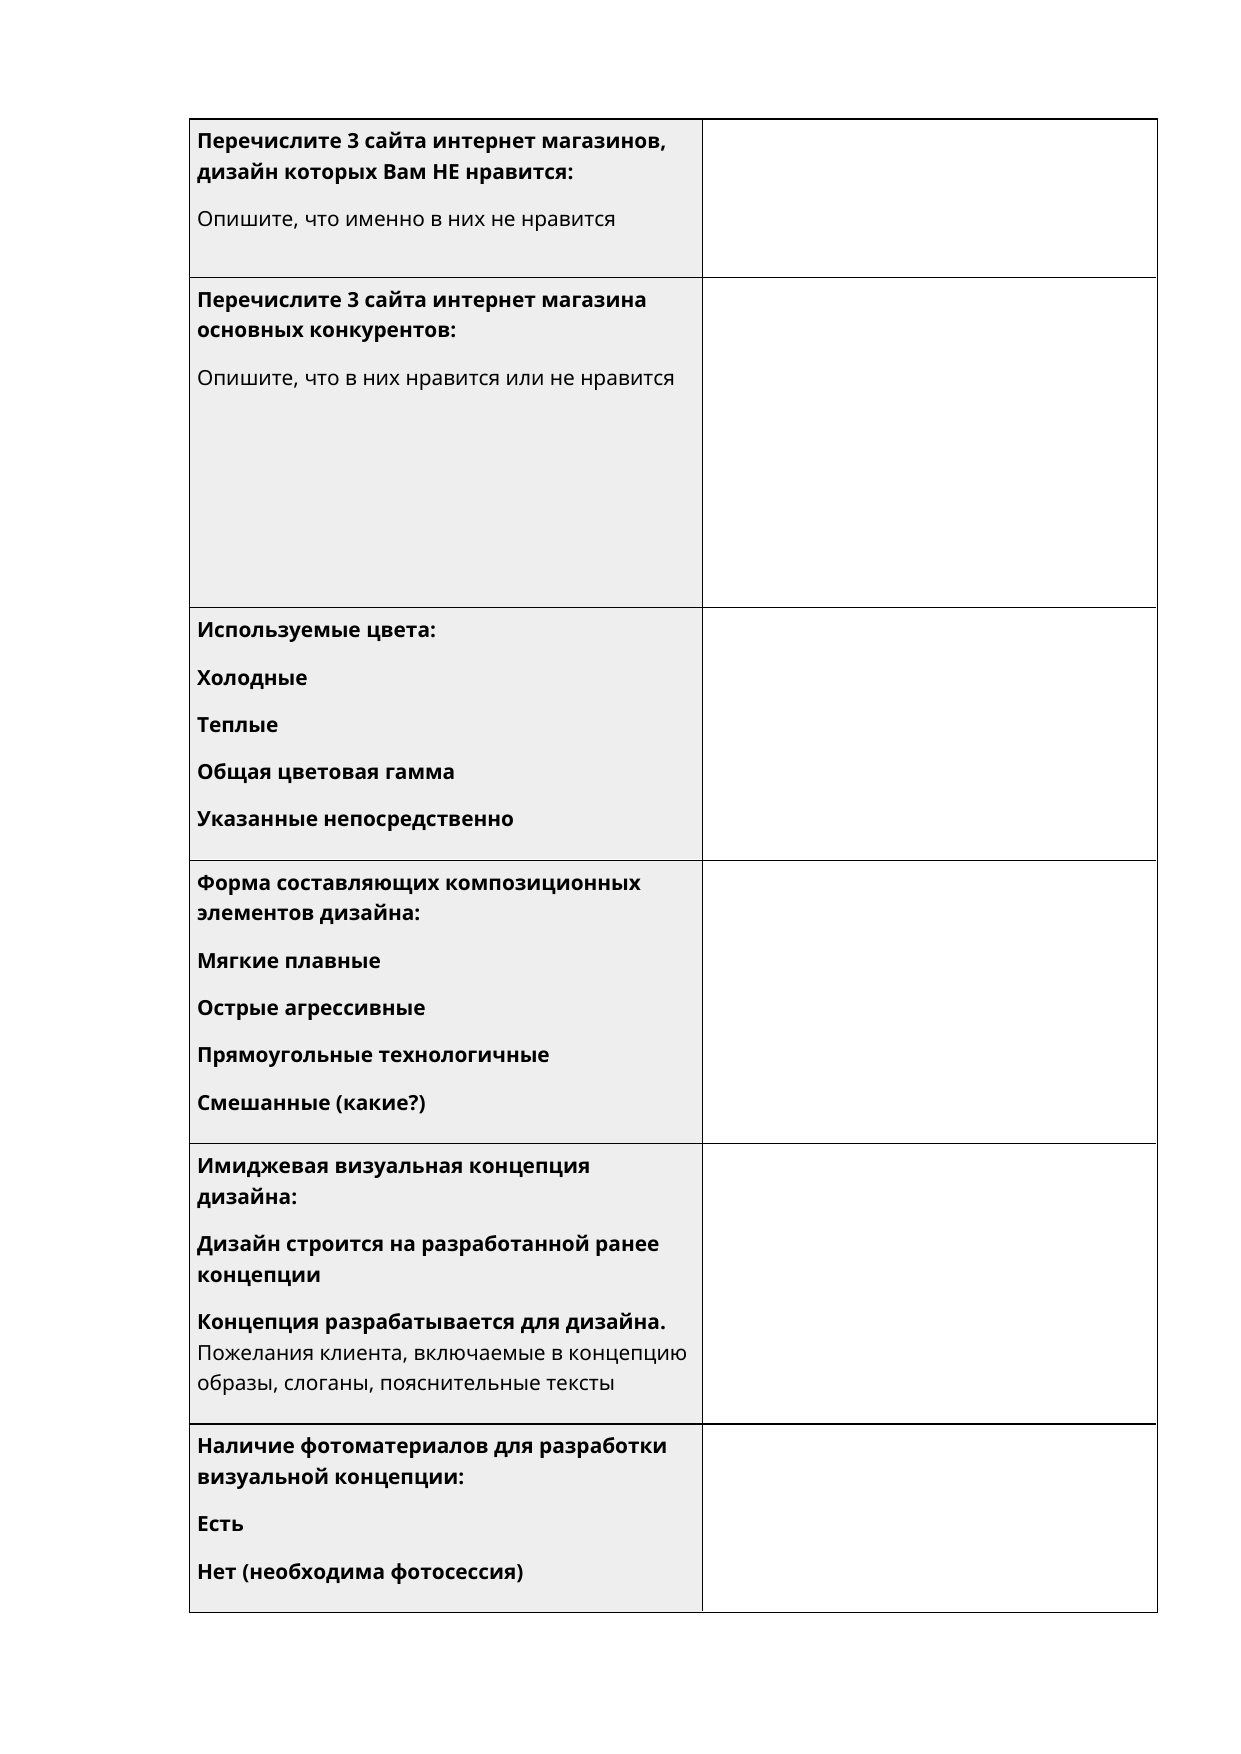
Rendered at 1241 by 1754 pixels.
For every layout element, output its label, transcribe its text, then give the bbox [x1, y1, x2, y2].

table_cell [703, 120, 1157, 277]
table_cell [703, 860, 1157, 1143]
table_cell Используемые цвета: Холодные Теплые Общая цветовая гамма Указанные непосредственно [190, 608, 702, 859]
table_cell [703, 1143, 1157, 1423]
table_cell [702, 1423, 1157, 1612]
table_cell Имиджевая визуальная концепция дизайна: Дизайн строится на разработанной ранее концепции Концепция разрабатывается для дизайна. Пожелания клиента, включаемые в концепцию образы, слоганы, пояснительные тексты [190, 1144, 702, 1423]
table_cell [703, 277, 1157, 607]
table_cell [703, 607, 1157, 859]
table_cell Перечислите 3 сайта интернет магазина основных конкурентов: Опишите, что в них нравится или не нравится [190, 278, 702, 607]
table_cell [190, 1425, 702, 1612]
table_cell Перечислите 3 сайта интернет магазинов, дизайн которых Вам НЕ нравится: Опишите, что именно в них не нравится [190, 120, 702, 277]
table_cell Форма составляющих композиционных элементов дизайна: Мягкие плавные Острые агрессивные Прямоугольные технологичные Смешанные (какие?) [190, 861, 702, 1143]
